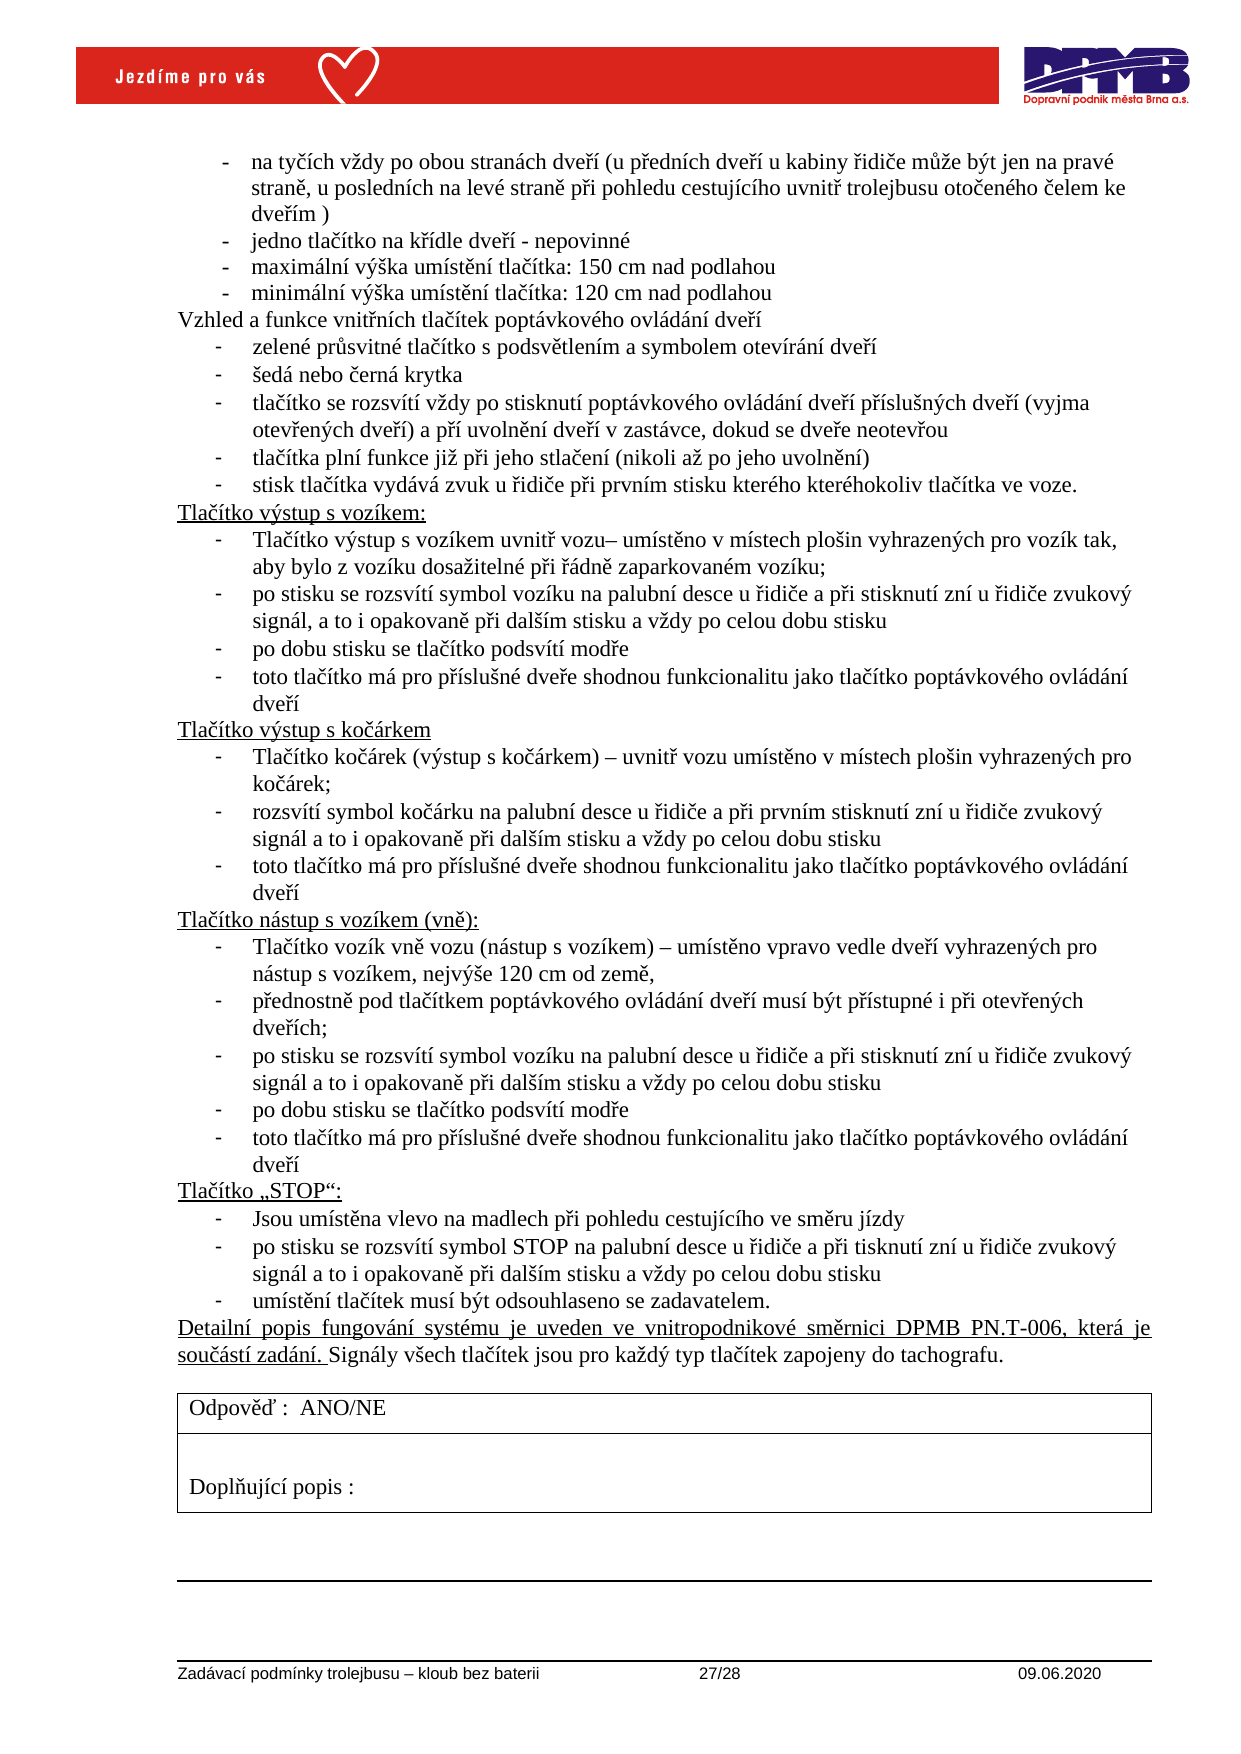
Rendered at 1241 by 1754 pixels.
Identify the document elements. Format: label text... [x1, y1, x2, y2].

text Vzhled a funkce vnitřních tlačítek poptávkového ovládání dveří [177, 306, 1152, 332]
list umístění tlačítek musí být odsouhlaseno se zadavatelem. [215, 1286, 1152, 1314]
list přednostně pod tlačítkem poptávkového ovládání dveří musí být přístupné i při otevřených dveřích; [215, 986, 1152, 1041]
text Detailní popis fungování systému je uveden ve vnitropodnikové směrnici DPMB PN.T-006, která je součástí zadání. Signály všech tlačítek jsou pro každý typ tlačítek zapojeny do tachografu. [177, 1338, 1152, 1367]
list zelené průsvitné tlačítko s podsvětlením a symbolem otevírání dveří [215, 332, 1152, 360]
list po stisku se rozsvítí symbol vozíku na palubní desce u řidiče a při stisknutí zní u řidiče zvukový signál a to i opakovaně při dalším stisku a vždy po celou dobu stisku [215, 1041, 1152, 1095]
list Tlačítko vozík vně vozu (nástup s vozíkem) – umístěno vpravo vedle dveří vyhrazených pro nástup s vozíkem, nejvýše 120 cm od země, [215, 932, 1152, 986]
list po dobu stisku se tlačítko podsvítí modře [215, 1095, 1152, 1123]
table_cell Doplňující popis : [178, 1434, 1151, 1512]
table_header Odpověď : ANO/NE [178, 1394, 1151, 1433]
list po stisku se rozsvítí symbol STOP na palubní desce u řidiče a při tisknutí zní u řidiče zvukový signál a to i opakovaně při dalším stisku a vždy po celou dobu stisku [215, 1232, 1152, 1286]
list šedá nebo černá krytka [215, 360, 1152, 388]
list toto tlačítko má pro příslušné dveře shodnou funkcionalitu jako tlačítko poptávkového ovládání dveří [215, 662, 1152, 716]
list po dobu stisku se tlačítko podsvítí modře [215, 634, 1152, 662]
list rozsvítí symbol kočárku na palubní desce u řidiče a při prvním stisknutí zní u řidiče zvukový signál a to i opakovaně při dalším stisku a vždy po celou dobu stisku [215, 797, 1152, 851]
text Detailní popis fungování systému je uveden ve vnitropodnikové směrnici DPMB PN.T-006, která je součástí zadání. Signály všech tlačítek jsou pro každý typ tlačítek zapojeny do tachografu. [177, 1314, 1152, 1337]
list minimální výška umístění tlačítka: 120 cm nad podlahou [222, 279, 1152, 306]
text Tlačítko nástup s vozíkem (vně): [177, 906, 1152, 932]
list tlačítko se rozsvítí vždy po stisknutí poptávkového ovládání dveří příslušných dveří (vyjma otevřených dveří) a pří uvolnění dveří v zastávce, dokud se dveře neotevřou [215, 388, 1152, 443]
text Tlačítko „STOP“: [177, 1177, 1152, 1204]
list na tyčích vždy po obou stranách dveří (u předních dveří u kabiny řidiče může být jen na pravé straně, u posledních na levé straně při pohledu cestujícího uvnitř trolejbusu otočeného čelem ke dveřím ) [222, 148, 1152, 227]
list tlačítka plní funkce již při jeho stlačení (nikoli až po jeho uvolnění) [215, 443, 1152, 471]
list stisk tlačítka vydává zvuk u řidiče při prvním stisku kterého kteréhokoliv tlačítka ve voze. [215, 471, 1152, 499]
list Tlačítko výstup s vozíkem uvnitř vozu– umístěno v místech plošin vyhrazených pro vozík tak, aby bylo z vozíku dosažitelné při řádně zaparkovaném vozíku; [215, 525, 1152, 579]
list maximální výška umístění tlačítka: 150 cm nad podlahou [222, 253, 1152, 279]
list po stisku se rozsvítí symbol vozíku na palubní desce u řidiče a při stisknutí zní u řidiče zvukový signál, a to i opakovaně při dalším stisku a vždy po celou dobu stisku [215, 579, 1152, 634]
text Tlačítko výstup s vozíkem: [177, 499, 1152, 525]
list toto tlačítko má pro příslušné dveře shodnou funkcionalitu jako tlačítko poptávkového ovládání dveří [215, 851, 1152, 906]
list Jsou umístěna vlevo na madlech při pohledu cestujícího ve směru jízdy [215, 1204, 1152, 1232]
list Tlačítko kočárek (výstup s kočárkem) – uvnitř vozu umístěno v místech plošin vyhrazených pro kočárek; [215, 742, 1152, 797]
list jedno tlačítko na křídle dveří - nepovinné [222, 227, 1152, 253]
list toto tlačítko má pro příslušné dveře shodnou funkcionalitu jako tlačítko poptávkového ovládání dveří [215, 1123, 1152, 1177]
text Tlačítko výstup s kočárkem [177, 716, 1152, 742]
